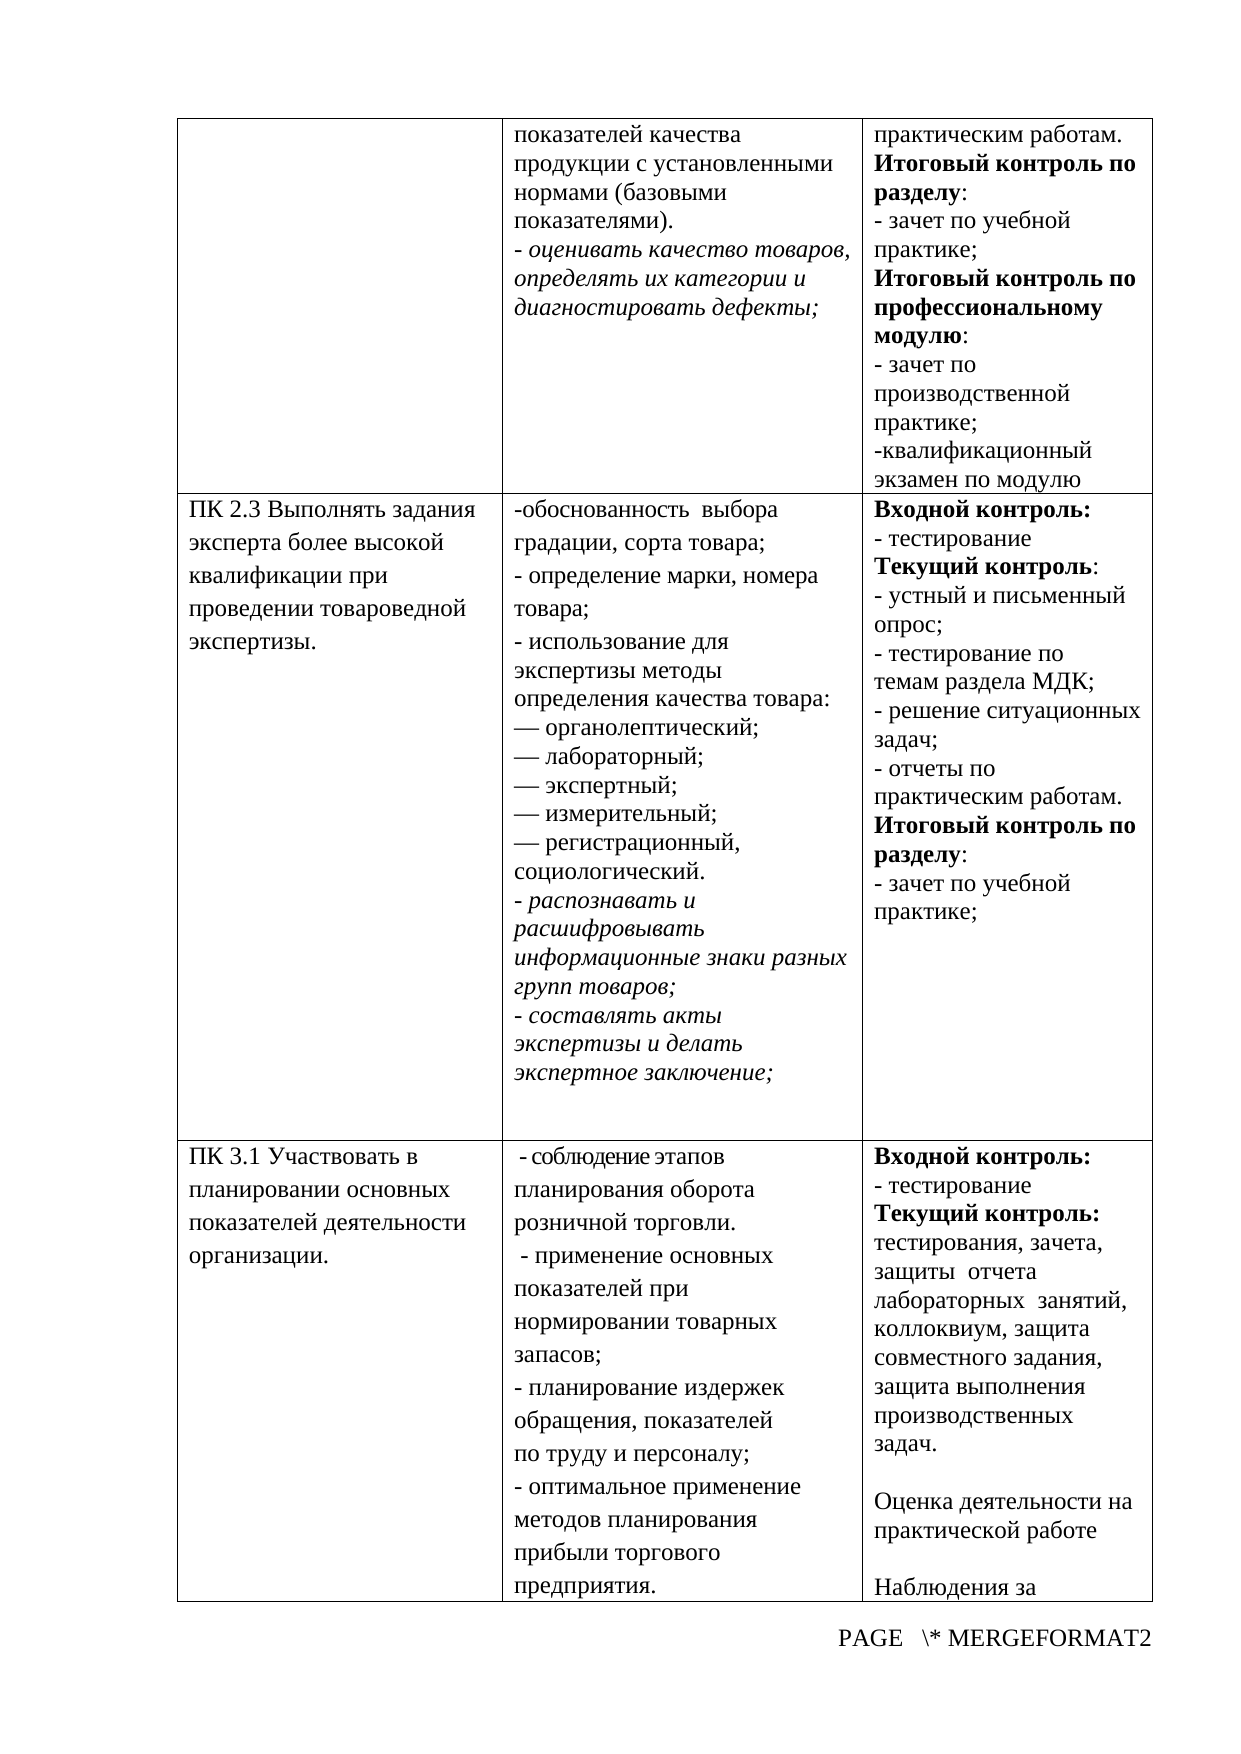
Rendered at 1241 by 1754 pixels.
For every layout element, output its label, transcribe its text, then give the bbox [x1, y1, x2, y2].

table_cell ПК 2.3 Выполнять задания эксперта более высокой квалификации при проведении товароведной экспертизы. [178, 494, 502, 1140]
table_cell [178, 119, 502, 493]
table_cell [503, 1141, 862, 1601]
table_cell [863, 1141, 1152, 1601]
table_cell Входной контроль: - тестирование Текущий контроль: - устный и письменный опрос; - тестирование по темам раздела МДК; - решение ситуационных задач; - отчеты по практическим работам. Итоговый контроль по разделу: - зачет по учебной практике; [863, 494, 1152, 1140]
table_cell -обоснованность выбора градации, сорта товара; - определение марки, номера товара; - использование для экспертизы методы определения качества товара: — органолептический; — лабораторный; — экспертный; — измерительный; — регистрационный, социологический. - распознавать и расшифровывать информационные знаки разных групп товаров; - составлять акты экспертизы и делать экспертное заключение; [503, 494, 862, 1140]
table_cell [503, 119, 862, 493]
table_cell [863, 119, 1152, 493]
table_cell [178, 1141, 502, 1601]
